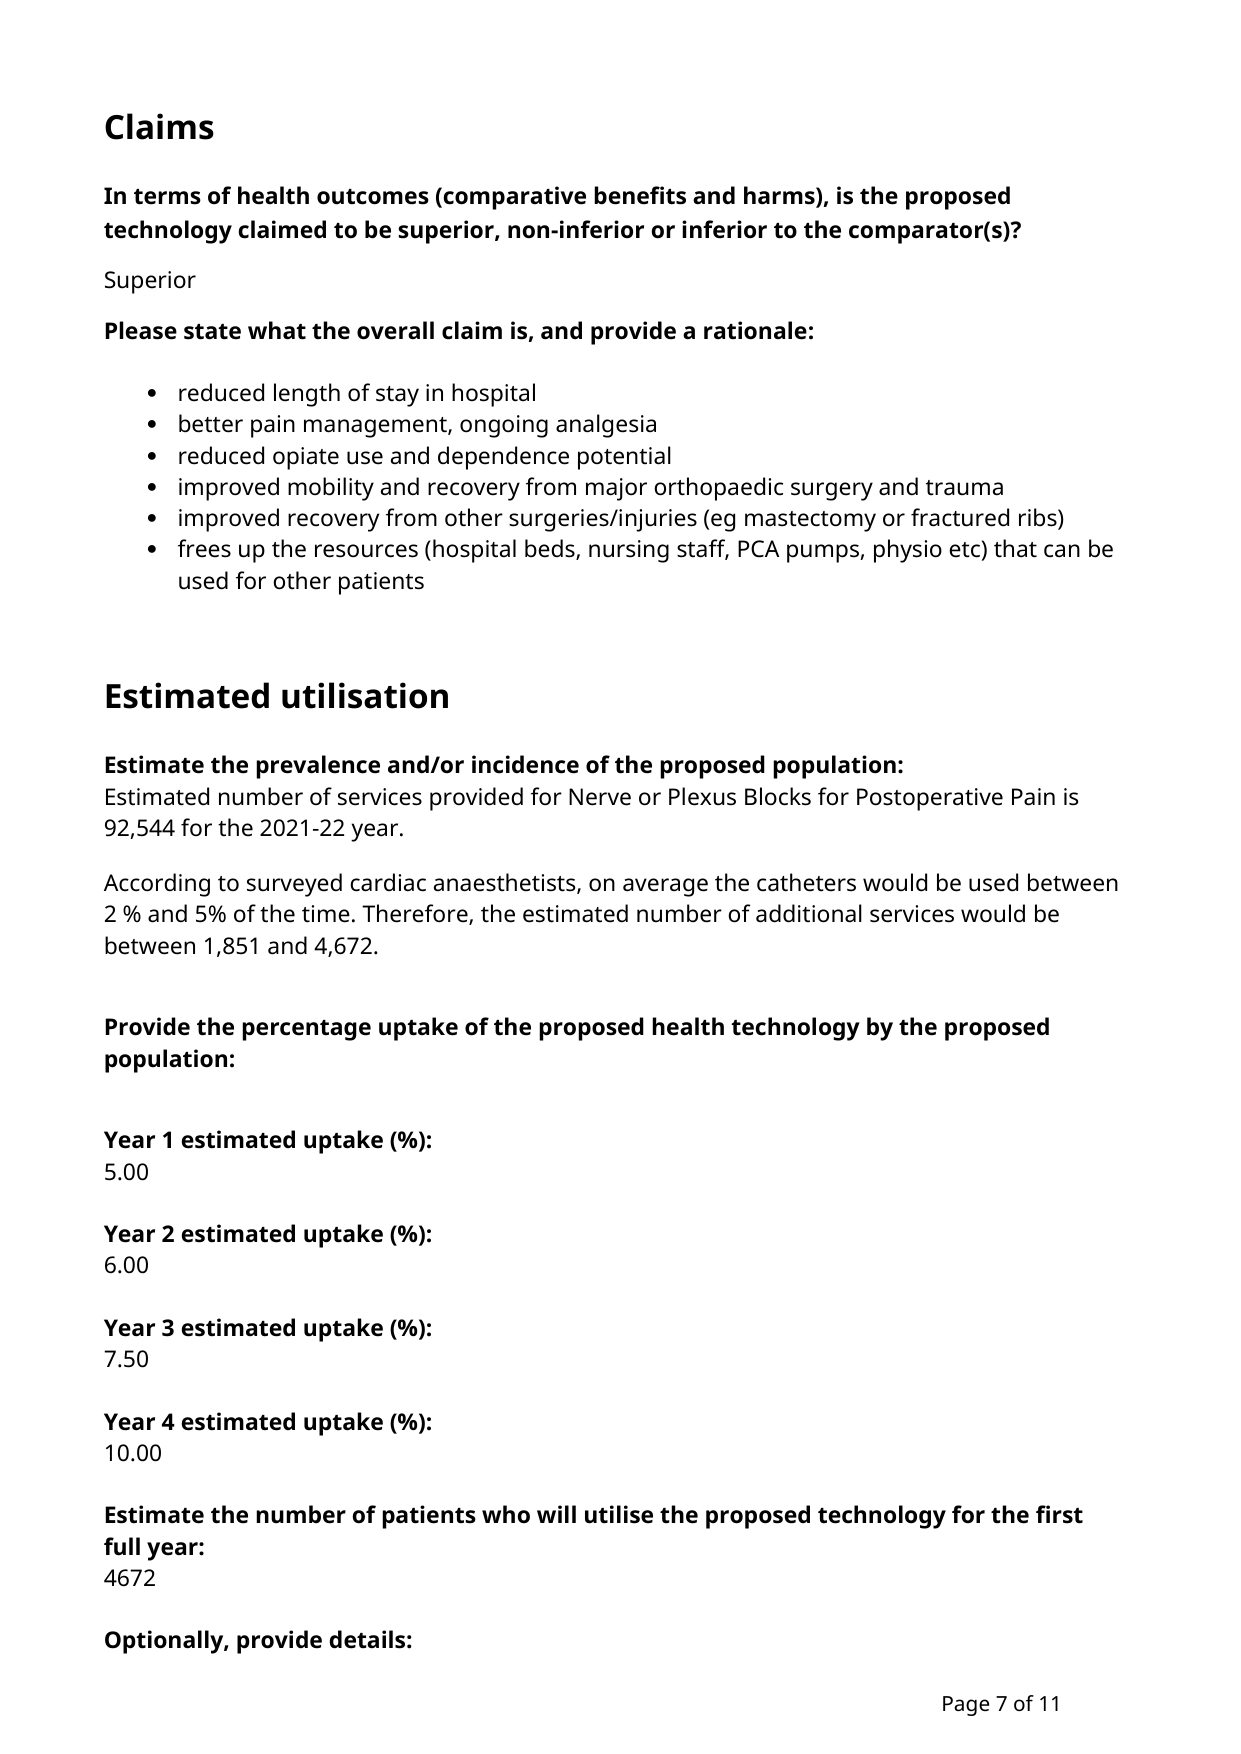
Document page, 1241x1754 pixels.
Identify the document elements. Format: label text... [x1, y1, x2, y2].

list better pain management, ongoing analgesia [148, 408, 1122, 440]
text Estimate the number of patients who will utilise the proposed technology for the first full year: [103, 1499, 1122, 1562]
list improved mobility and recovery from major orthopaedic surgery and trauma [148, 471, 1122, 502]
text Superior [103, 264, 1122, 296]
list reduced opiate use and dependence potential [148, 440, 1122, 471]
text Claims [103, 103, 1122, 149]
text Estimate the prevalence and/or incidence of the proposed population: [103, 749, 1122, 781]
text Year 4 estimated uptake (%): [103, 1405, 1122, 1437]
text 6.00 [103, 1249, 1122, 1280]
text 10.00 [103, 1437, 1122, 1468]
text 7.50 [103, 1343, 1122, 1374]
text Optionally, provide details: [103, 1624, 1122, 1655]
text Year 1 estimated uptake (%): [103, 1124, 1122, 1155]
list frees up the resources (hospital beds, nursing staff, PCA pumps, physio etc) that can be used for other patients [148, 533, 1122, 596]
list reduced length of stay in hospital [148, 377, 1122, 408]
text Year 2 estimated uptake (%): [103, 1218, 1122, 1249]
text In terms of health outcomes (comparative benefits and harms), is the proposed technology claimed to be superior, non-inferior or inferior to the comparator(s)? [103, 180, 1122, 245]
text Year 3 estimated uptake (%): [103, 1312, 1122, 1343]
list improved recovery from other surgeries/injuries (eg mastectomy or fractured ribs) [148, 502, 1122, 533]
text Please state what the overall claim is, and provide a rationale: [103, 315, 1122, 346]
text 5.00 [103, 1155, 1122, 1187]
text According to surveyed cardiac anaesthetists, on average the catheters would be used between 2 % and 5% of the time. Therefore, the estimated number of additional services would be between 1,851 and 4,672. [103, 867, 1122, 961]
text Estimated number of services provided for Nerve or Plexus Blocks for Postoperative Pain is 92,544 for the 2021-22 year. [103, 781, 1122, 867]
text Provide the percentage uptake of the proposed health technology by the proposed population: [103, 1011, 1122, 1074]
text 4672 [103, 1562, 1122, 1593]
text Estimated utilisation [103, 673, 1122, 718]
